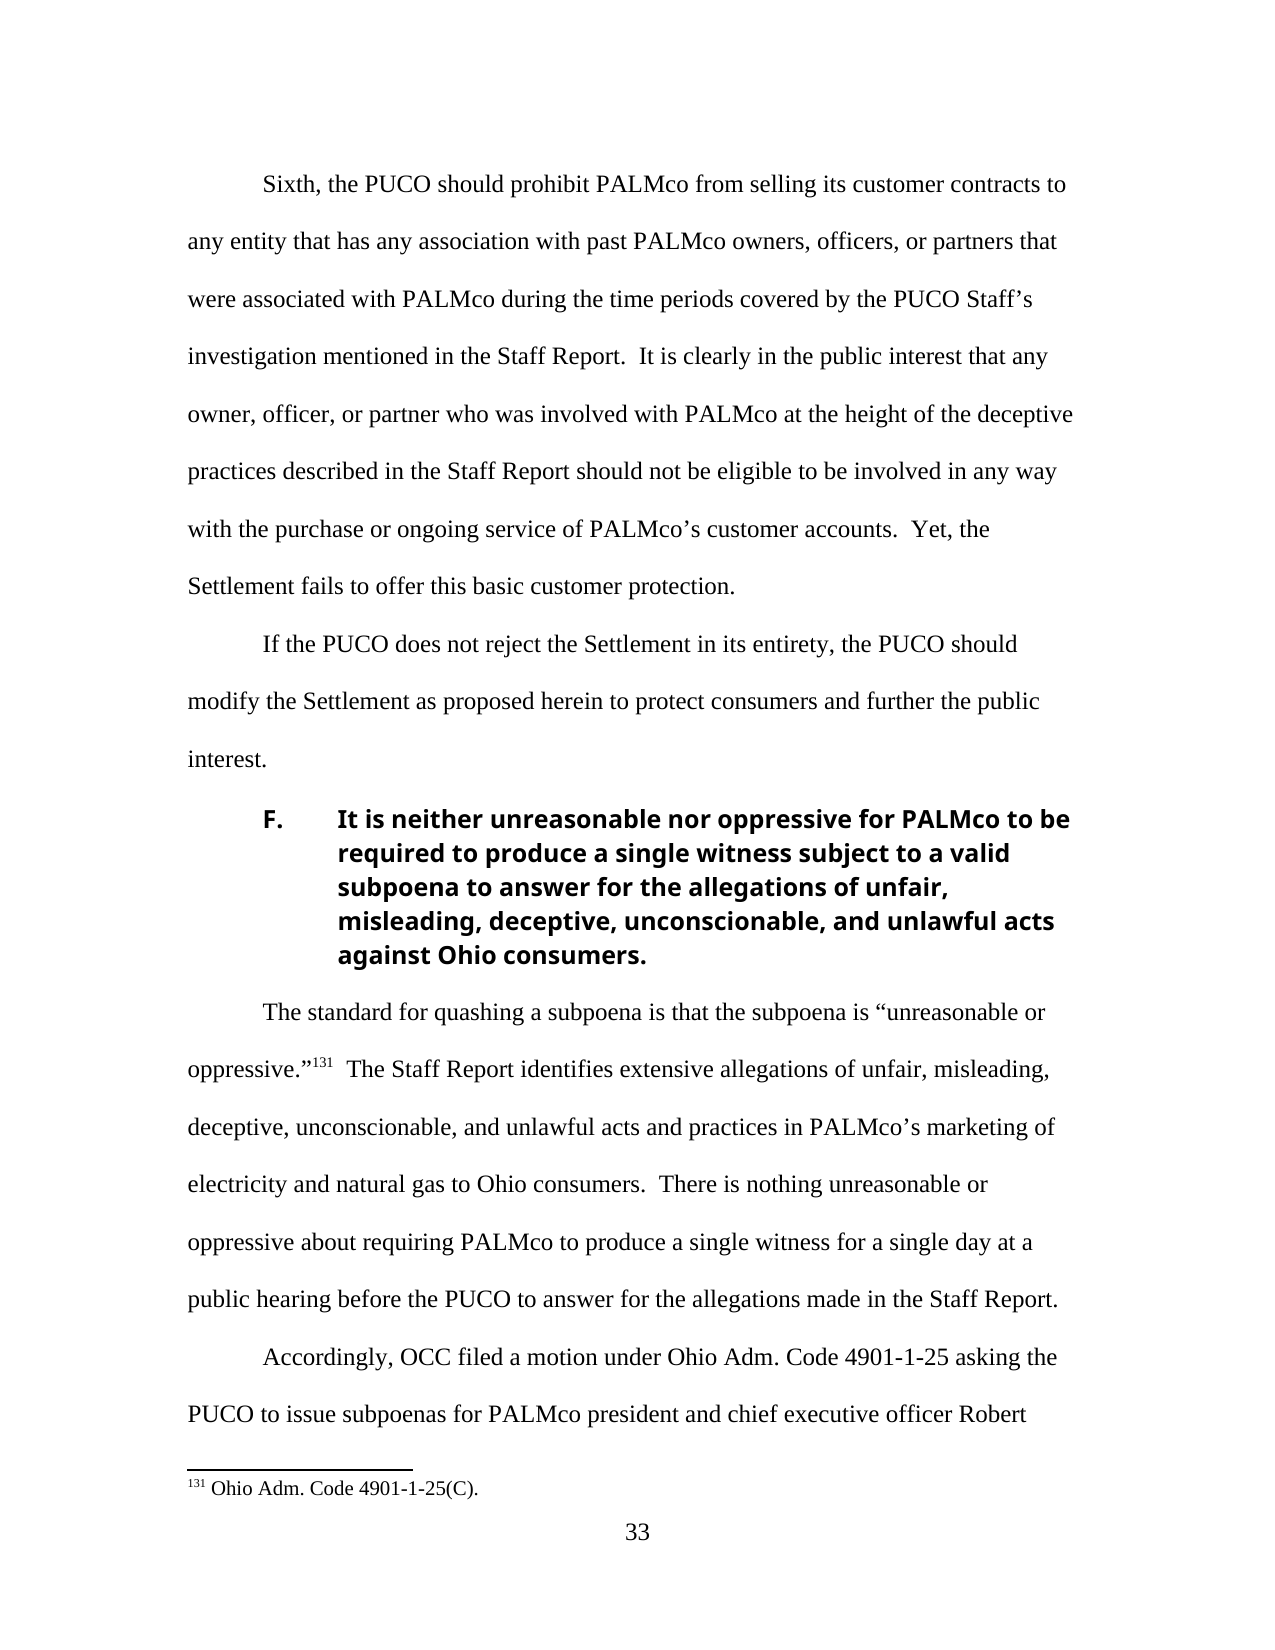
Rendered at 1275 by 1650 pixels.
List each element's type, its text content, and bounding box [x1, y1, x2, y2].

text Sixth, the PUCO should prohibit PALMco from selling its customer contracts to any entity that has any association with past PALMco owners, officers, or partners that were associated with PALMco during the time periods covered by the PUCO Staff’s investigation mentioned in the Staff Report. It is clearly in the public interest that any owner, officer, or partner who was involved with PALMco at the height of the deceptive practices described in the Staff Report should not be eligible to be involved in any way with the purchase or ongoing service of PALMco’s customer accounts. Yet, the Settlement fails to offer this basic customer protection. [187, 169, 1087, 600]
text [187, 1342, 1087, 1428]
text The standard for quashing a subpoena is that the subpoena is “unreasonable or oppressive.” The Staff Report identifies extensive allegations of unfair, misleading, deceptive, unconscionable, and unlawful acts and practices in PALMco’s marketing of electricity and natural gas to Ohio consumers. There is nothing unreasonable or oppressive about requiring PALMco to produce a single witness for a single day at a public hearing before the PUCO to answer for the allegations made in the Staff Report. [187, 997, 1087, 1313]
subtitle F. It is neither unreasonable nor oppressive for PALMco to be required to produce a single witness subject to a valid subpoena to answer for the allegations of unfair, misleading, deceptive, unconscionable, and unlawful acts against Ohio consumers. [262, 801, 1087, 972]
text If the PUCO does not reject the Settlement in its entirety, the PUCO should modify the Settlement as proposed herein to protect consumers and further the public interest. [187, 629, 1087, 772]
